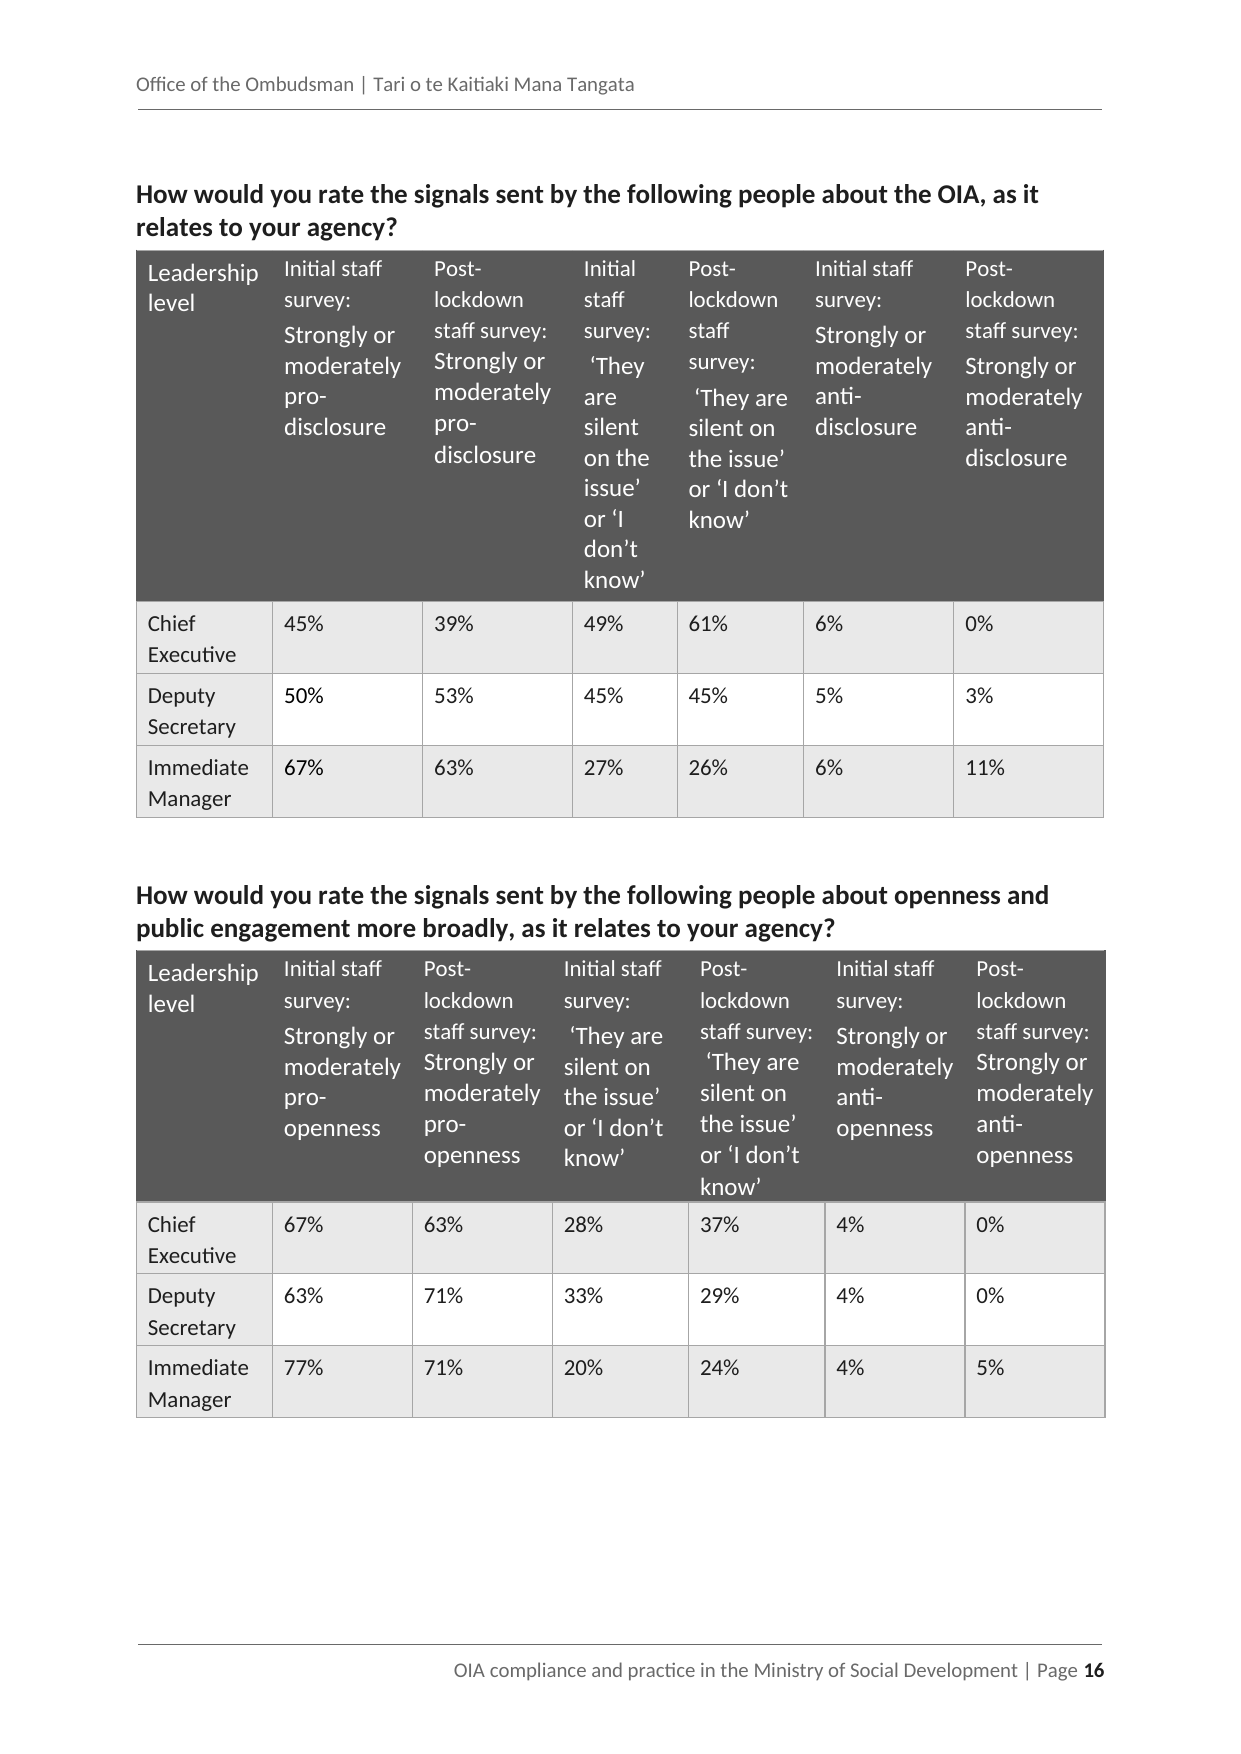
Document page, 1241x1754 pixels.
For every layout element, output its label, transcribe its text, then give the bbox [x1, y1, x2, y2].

table_cell 6% [804, 602, 953, 673]
table_cell 27% [573, 746, 677, 817]
table_header Leadership level [137, 951, 272, 1201]
table_cell 11% [954, 746, 1103, 817]
table_header Initial staff survey: Strongly or moderately anti-openness [826, 951, 964, 1201]
table_cell 20% [553, 1346, 688, 1417]
table_cell Immediate Manager [137, 1346, 272, 1417]
table_cell 29% [689, 1274, 824, 1345]
table_cell 61% [678, 602, 803, 673]
table_cell 39% [423, 602, 572, 673]
subtitle How would you rate the signals sent by the following people about the OIA, as it relates to your agency? [136, 177, 1075, 243]
table_cell 0% [966, 1203, 1104, 1273]
table_cell 67% [273, 1203, 412, 1273]
table_cell Deputy Secretary [137, 674, 272, 745]
table_cell 53% [423, 674, 572, 745]
table_cell Immediate Manager [137, 746, 272, 817]
table_header Initial staff survey: Strongly or moderately pro-openness [273, 951, 412, 1201]
table_cell 0% [966, 1274, 1104, 1345]
table_cell 49% [573, 602, 677, 673]
table_cell Deputy Secretary [137, 1274, 272, 1345]
table_cell 4% [826, 1274, 964, 1345]
table_header Post-lockdown staff survey: Strongly or moderately anti-openness [966, 951, 1104, 1201]
table_cell 33% [553, 1274, 688, 1345]
table_cell 4% [826, 1203, 964, 1273]
table_cell 3% [954, 674, 1103, 745]
table_cell 45% [273, 602, 422, 673]
table_header Post-lockdown staff survey: ‘They are silent on the issue’ or ‘I don’t know’ [689, 951, 824, 1201]
table_cell 24% [689, 1346, 824, 1417]
table_cell 50% [273, 674, 422, 745]
table_header Initial staff survey: Strongly or moderately anti-disclosure [804, 251, 953, 601]
table_cell 77% [273, 1346, 412, 1417]
table_cell 26% [678, 746, 803, 817]
table_header Post-lockdown staff survey: ‘They are silent on the issue’ or ‘I don’t know’ [678, 251, 803, 601]
table_cell 45% [573, 674, 677, 745]
table_header Post-lockdown staff survey: Strongly or moderately pro-openness [413, 951, 552, 1201]
table_header Leadership level [137, 251, 272, 601]
table_cell 63% [423, 746, 572, 817]
table_cell 5% [966, 1346, 1104, 1417]
table_cell 5% [804, 674, 953, 745]
table_header Initial staff survey: Strongly or moderately pro-disclosure [273, 251, 422, 601]
table_cell 45% [678, 674, 803, 745]
table_cell Chief Executive [137, 1203, 272, 1273]
table_cell 63% [413, 1203, 552, 1273]
table_header Post-lockdown staff survey: Strongly or moderately anti-disclosure [954, 251, 1103, 601]
table_cell 71% [413, 1346, 552, 1417]
table_cell 37% [689, 1203, 824, 1273]
table_cell 63% [273, 1274, 412, 1345]
table_cell Chief Executive [137, 602, 272, 673]
table_cell 6% [804, 746, 953, 817]
table_cell 0% [954, 602, 1103, 673]
table_header Initial staff survey: ‘They are silent on the issue’ or ‘I don’t know’ [553, 951, 688, 1201]
table_cell 67% [273, 746, 422, 817]
table_header Post-lockdown staff survey: Strongly or moderately pro-disclosure [423, 251, 572, 601]
table_header Initial staff survey: ‘They are silent on the issue’ or ‘I don’t know’ [573, 251, 677, 601]
table_cell 71% [413, 1274, 552, 1345]
subtitle How would you rate the signals sent by the following people about openness and public engagement more broadly, as it relates to your agency? [136, 878, 1075, 944]
table_cell 28% [553, 1203, 688, 1273]
table_cell 4% [826, 1346, 964, 1417]
